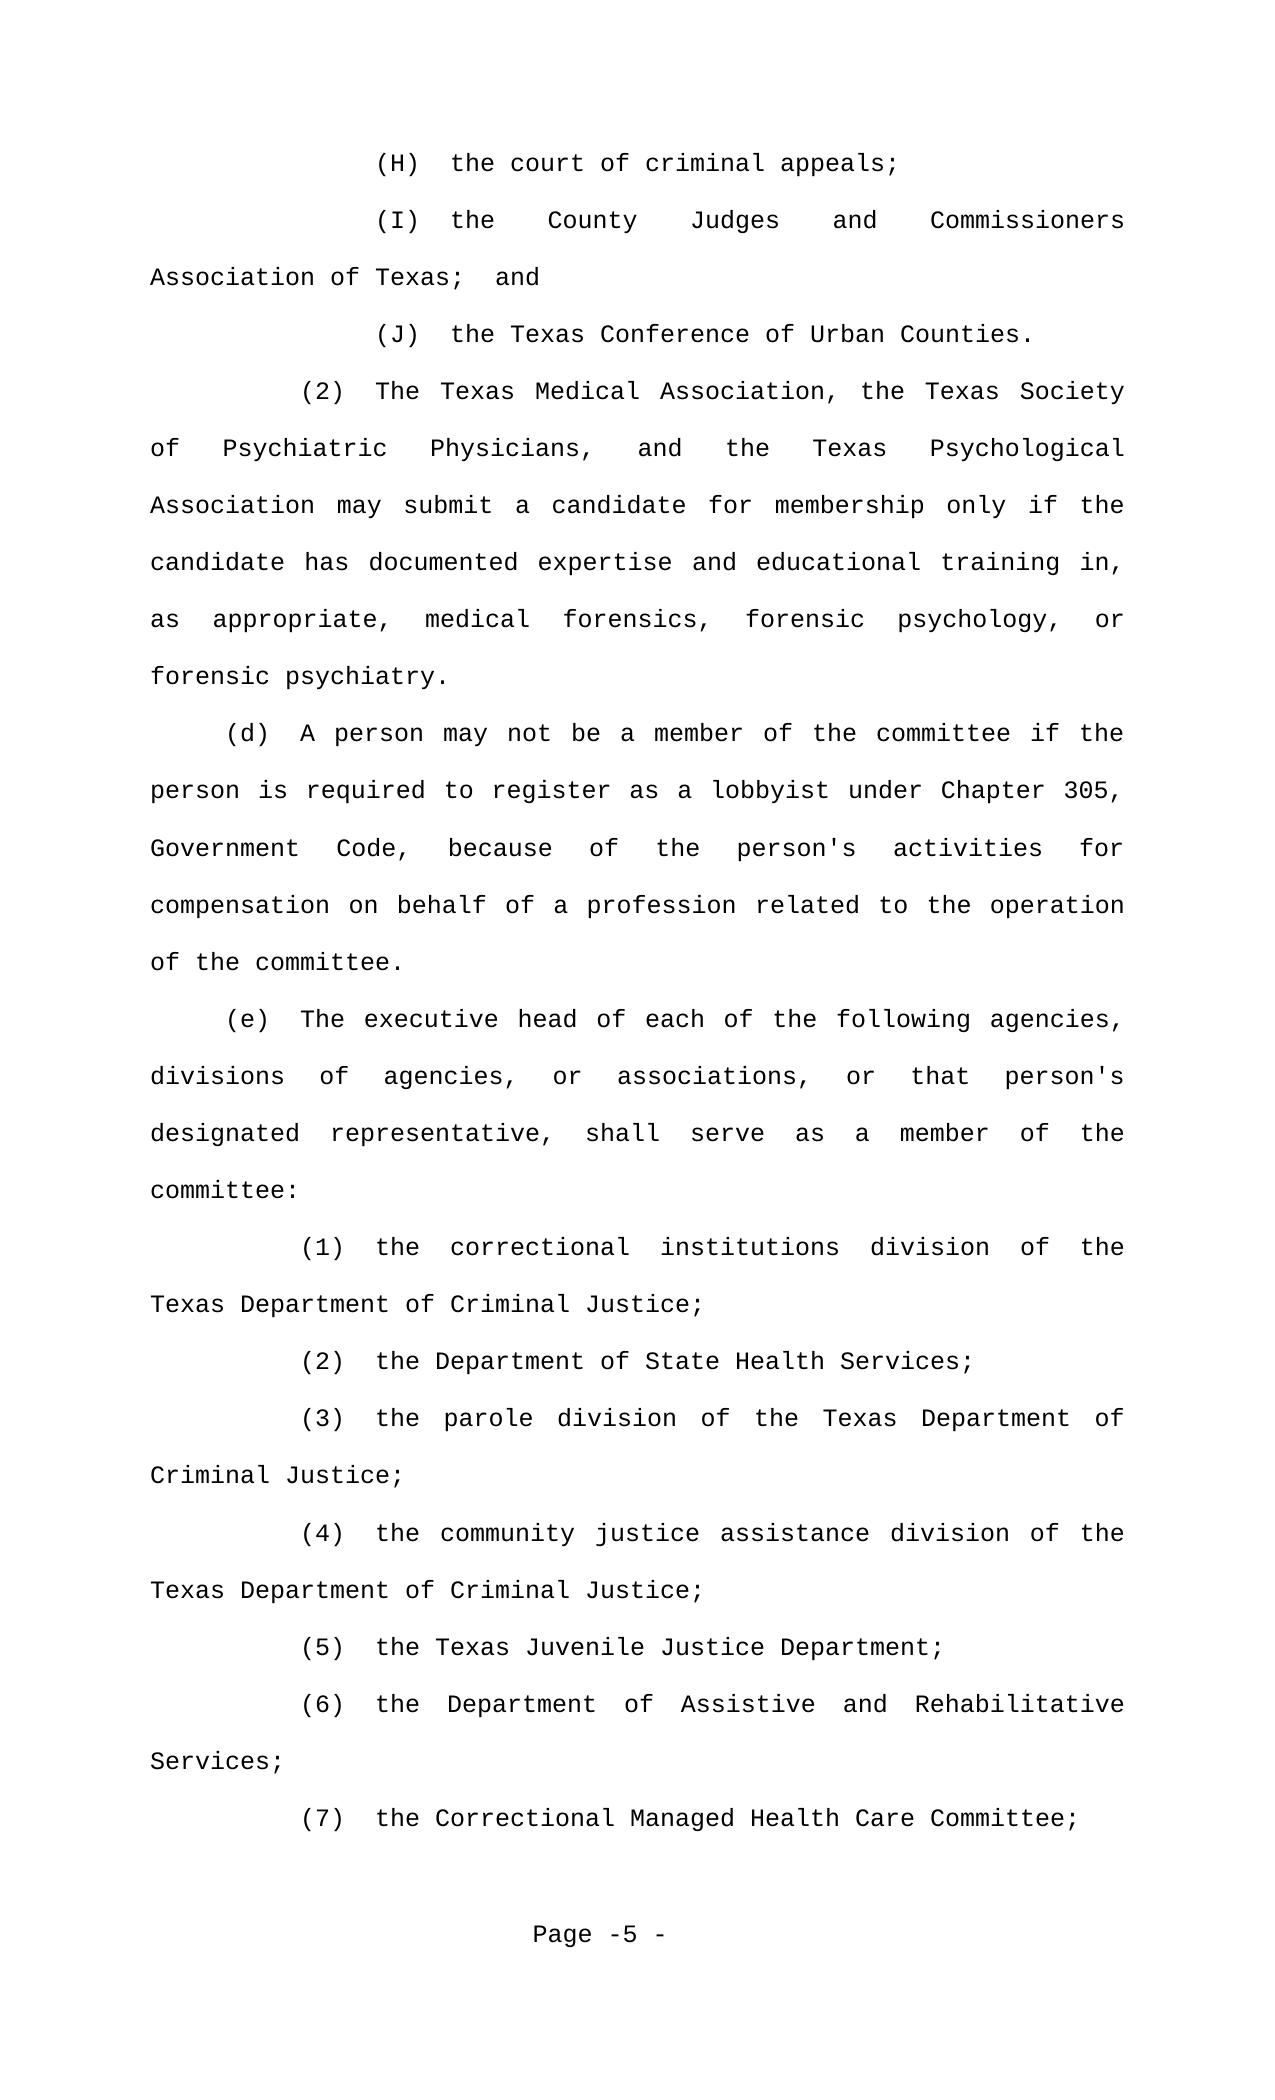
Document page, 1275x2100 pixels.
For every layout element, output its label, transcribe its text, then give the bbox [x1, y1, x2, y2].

text (3) the parole division of the Texas Department of Criminal Justice; [150, 1406, 1125, 1491]
text (e) The executive head of each of the following agencies, divisions of agencies, or associations, or that person's designated representative, shall serve as a member of the committee: [150, 1006, 1125, 1206]
text (I) the County Judges and Commissioners Association of Texas; and [150, 207, 1125, 293]
text (d) A person may not be a member of the committee if the person is required to register as a lobbyist under Chapter 305, Government Code, because of the person's activities for compensation on behalf of a profession related to the operation of the committee. [150, 721, 1125, 978]
text (7) the Correctional Managed Health Care Committee; [150, 1805, 1125, 1834]
text (J) the Texas Conference of Urban Counties. [150, 321, 1125, 350]
text (5) the Texas Juvenile Justice Department; [150, 1634, 1125, 1663]
text (1) the correctional institutions division of the Texas Department of Criminal Justice; [150, 1234, 1125, 1320]
text (4) the community justice assistance division of the Texas Department of Criminal Justice; [150, 1520, 1125, 1606]
text (2) the Department of State Health Services; [150, 1349, 1125, 1377]
text (6) the Department of Assistive and Rehabilitative Services; [150, 1691, 1125, 1777]
text (H) the court of criminal appeals; [150, 150, 1125, 178]
text (2) The Texas Medical Association, the Texas Society of Psychiatric Physicians, and the Texas Psychological Association may submit a candidate for membership only if the candidate has documented expertise and educational training in, as appropriate, medical forensics, forensic psychology, or forensic psychiatry. [150, 378, 1125, 692]
